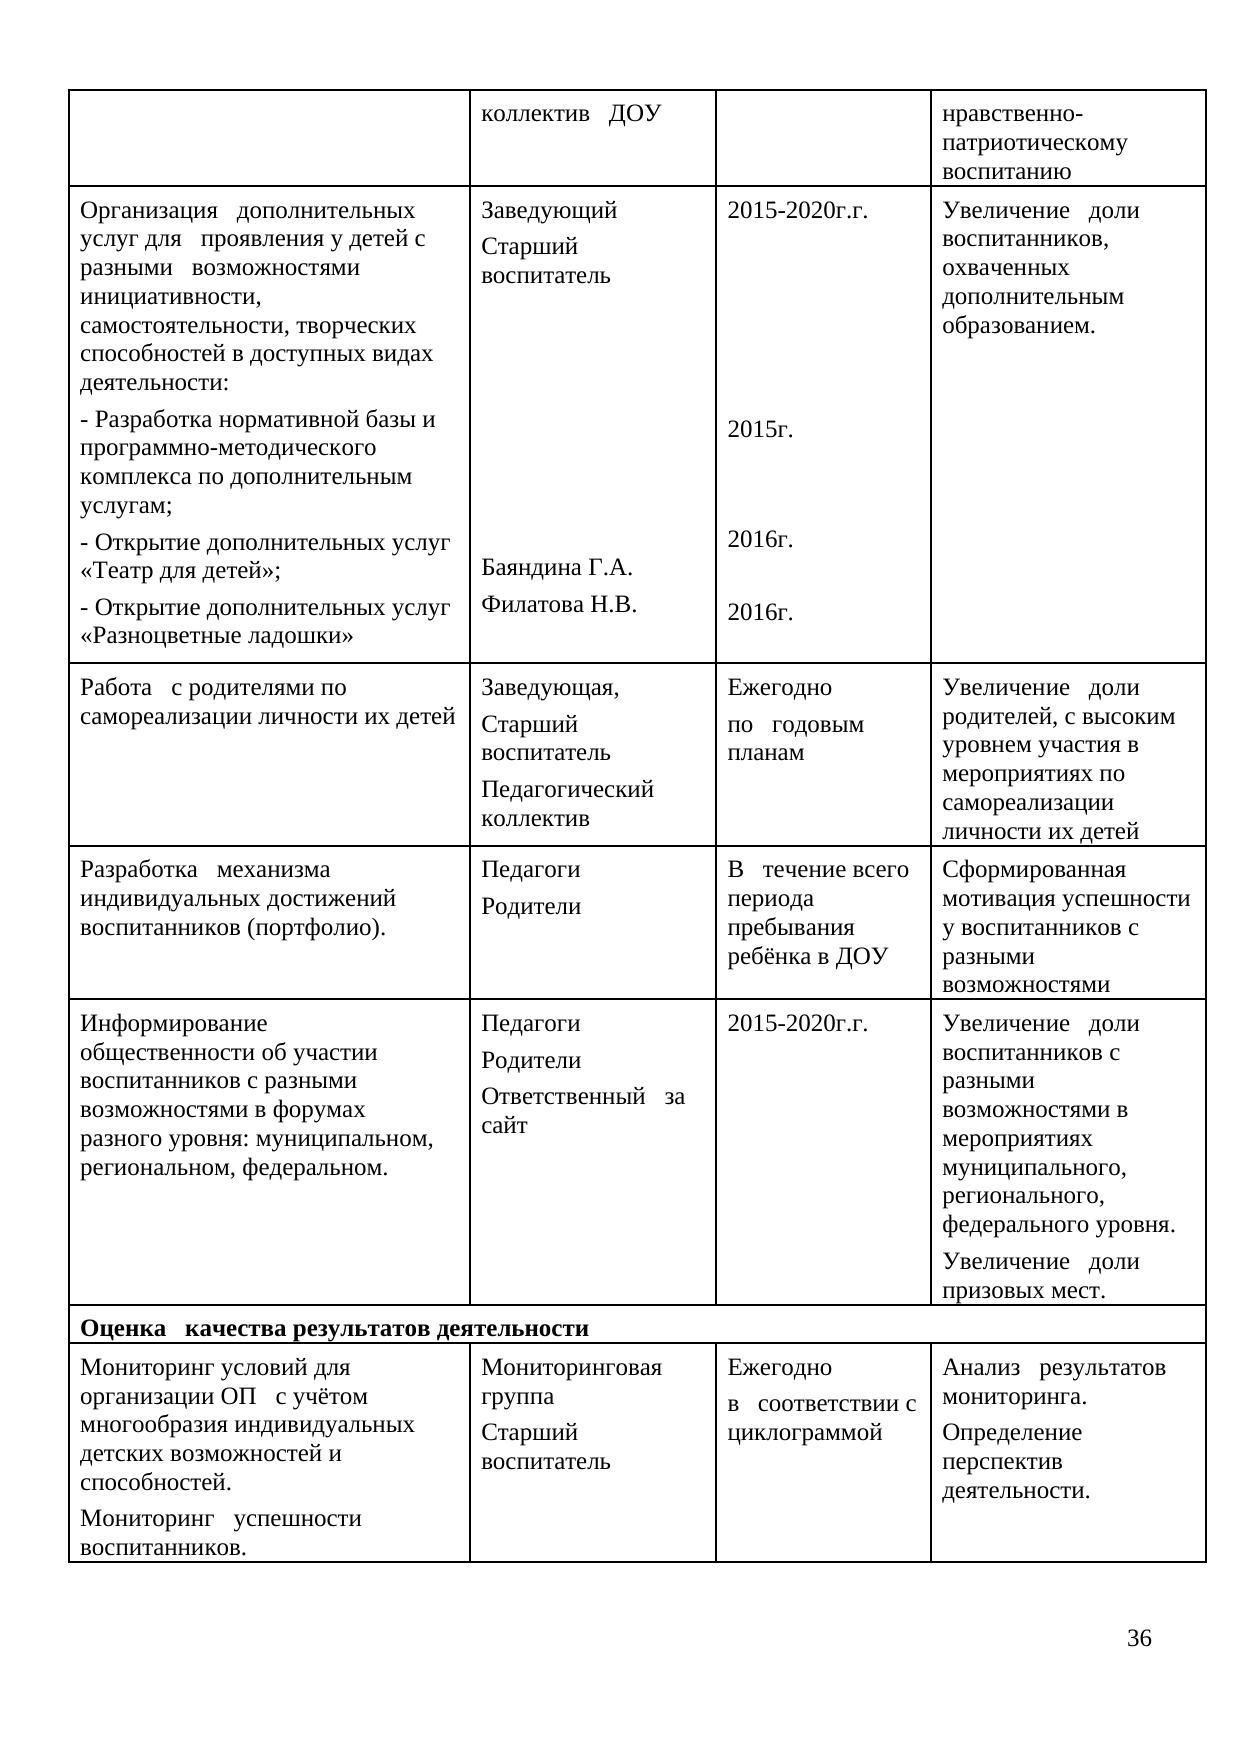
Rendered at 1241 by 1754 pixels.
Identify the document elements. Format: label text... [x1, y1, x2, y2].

table_cell 2015-2020г.г. [717, 1000, 930, 1303]
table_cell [471, 91, 715, 185]
table_cell Оценка качества результатов деятельности [70, 1306, 1205, 1342]
table_cell Заведующий Старший воспитатель Баяндина Г.А. Филатова Н.В. [471, 187, 715, 662]
table_cell Информирование общественности об участии воспитанников с разными возможностями в форумах разного уровня: муниципальном, региональном, федеральном. [70, 1000, 469, 1303]
table_cell В течение всего периода пребывания ребёнка в ДОУ [717, 847, 930, 998]
table_cell Разработка механизма индивидуальных достижений воспитанников (портфолио). [70, 847, 469, 998]
table_cell Педагоги Родители [471, 847, 715, 998]
table_cell Анализ результатов мониторинга. Определение перспектив деятельности. [932, 1344, 1205, 1561]
table_cell Увеличение доли воспитанников с разными возможностями в мероприятиях муниципального, регионального, федерального уровня. Увеличение доли призовых мест. [932, 1000, 1205, 1303]
table_cell Организация дополнительных услуг для проявления у детей с разными возможностями инициативности, самостоятельности, творческих способностей в доступных видах деятельности: - Разработка нормативной базы и программно-методического комплекса по дополнительным услугам; - Открытие дополнительных услуг «Театр для детей»; - Открытие дополнительных услуг «Разноцветные ладошки» [70, 187, 469, 662]
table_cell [717, 91, 930, 185]
table_cell Заведующая, Старший воспитатель Педагогический коллектив [471, 664, 715, 844]
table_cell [932, 91, 1205, 185]
table_cell 2015-2020г.г. 2015г. 2016г. 2016г. [717, 187, 930, 662]
table_cell Мониторинг условий для организации ОП с учётом многообразия индивидуальных детских возможностей и способностей. Мониторинг успешности воспитанников. [70, 1344, 469, 1561]
table_cell Увеличение доли воспитанников, охваченных дополнительным образованием. [932, 187, 1205, 662]
table_cell Мониторинговая группа Старший воспитатель [471, 1344, 715, 1561]
table_cell Увеличение доли родителей, с высоким уровнем участия в мероприятиях по самореализации личности их детей [932, 664, 1205, 844]
table_cell Ежегодно по годовым планам [717, 664, 930, 844]
table_cell Ежегодно в соответствии с циклограммой [717, 1344, 930, 1561]
table_cell Работа с родителями по самореализации личности их детей [70, 664, 469, 844]
table_cell Педагоги Родители Ответственный за сайт [471, 1000, 715, 1303]
table_cell Сформированная мотивация успешности у воспитанников с разными возможностями [932, 847, 1205, 998]
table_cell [70, 91, 469, 185]
